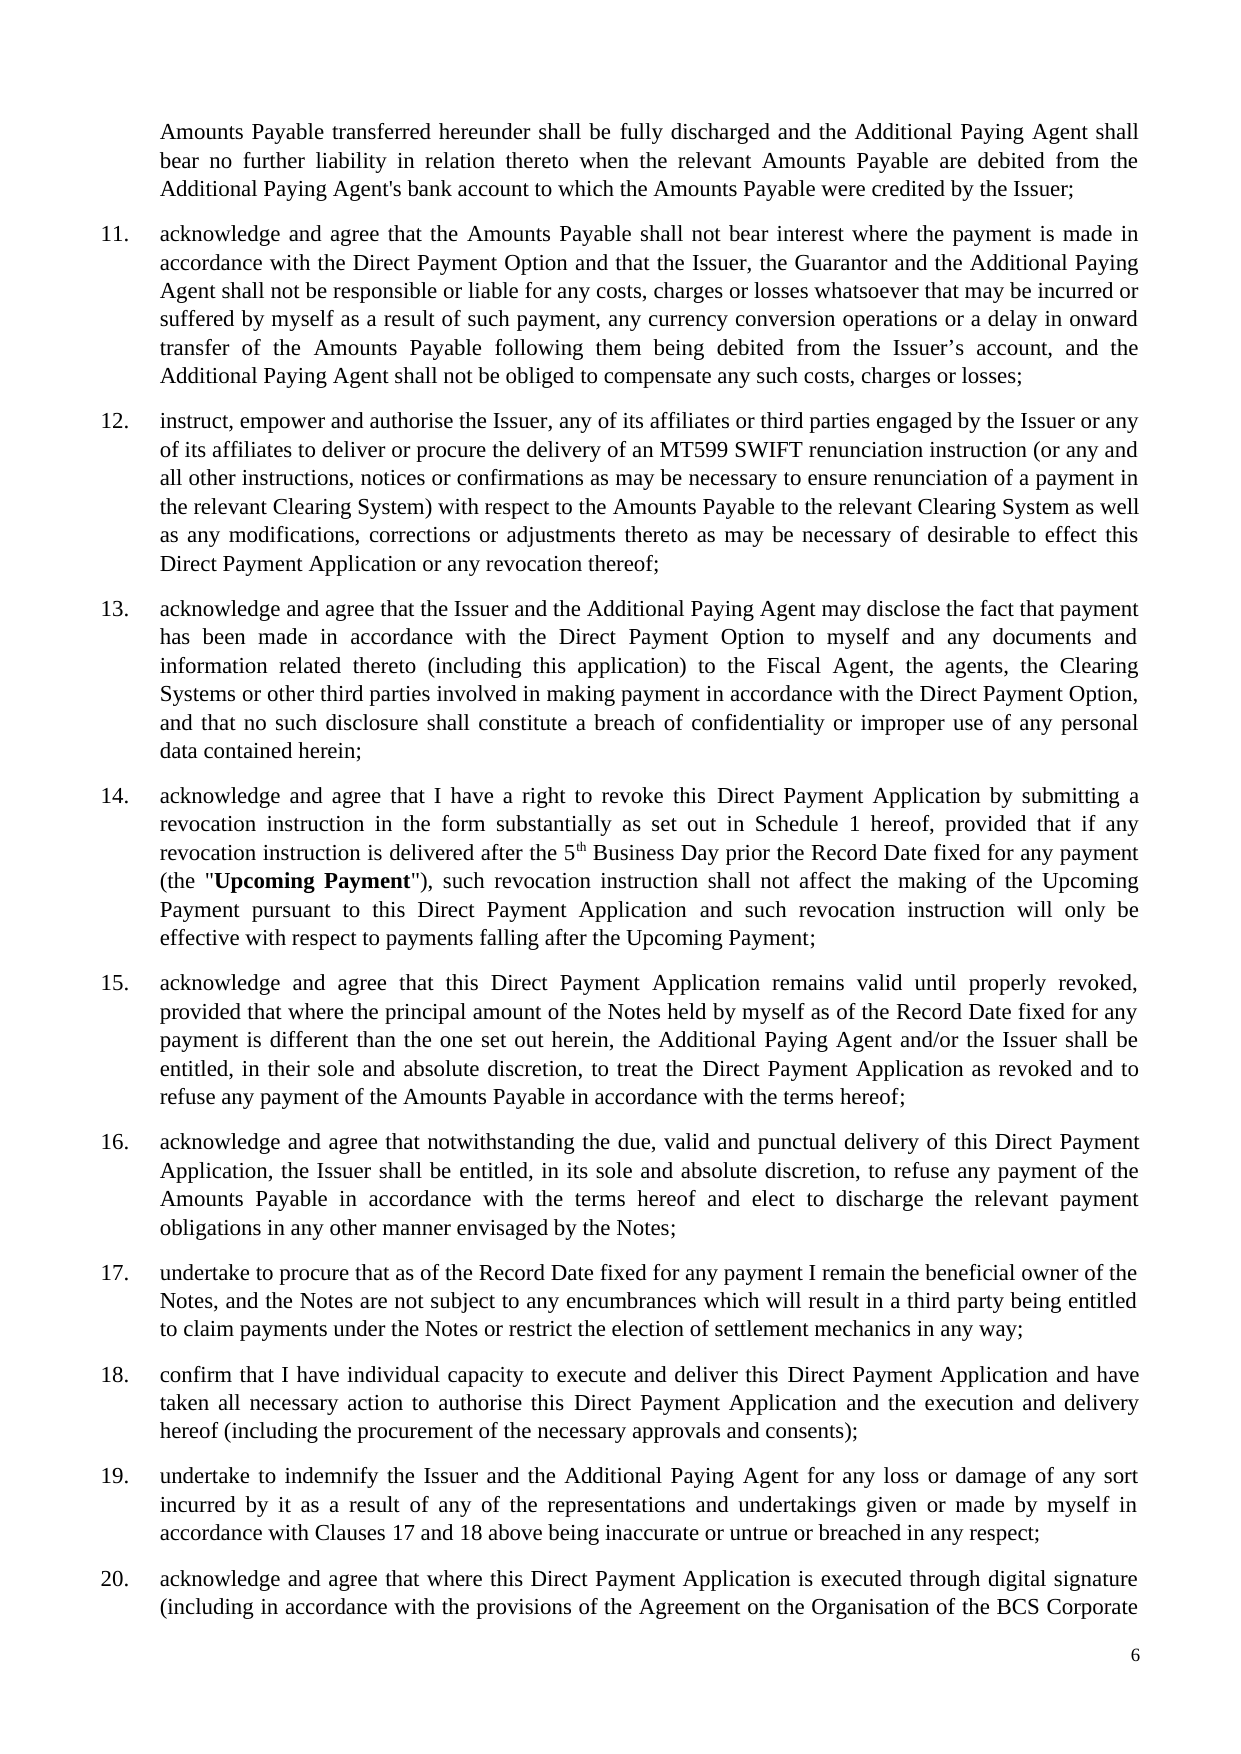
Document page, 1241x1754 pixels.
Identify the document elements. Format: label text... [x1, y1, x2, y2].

list confirm that I have individual capacity to execute and deliver this Direct Payment Application and have taken all necessary action to authorise this Direct Payment Application and the execution and delivery hereof (including the procurement of the necessary approvals and consents); [100, 1361, 1140, 1444]
list instruct, empower and authorise the Issuer, any of its affiliates or third parties engaged by the Issuer or any of its affiliates to deliver or procure the delivery of an MT599 SWIFT renunciation instruction (or any and all other instructions, notices or confirmations as may be necessary to ensure renunciation of a payment in the relevant Clearing System) with respect to the Amounts Payable to the relevant Clearing System as well as any modifications, corrections or adjustments thereto as may be necessary of desirable to effect this Direct Payment Application or any revocation thereof; [100, 407, 1140, 576]
list acknowledge and agree that I have a right to revoke this Direct Payment Application by submitting a revocation instruction in the form substantially as set out in Schedule 1 hereof, provided that if any revocation instruction is delivered after the 5th Business Day prior the Record Date fixed for any payment (the "Upcoming Payment"), such revocation instruction shall not affect the making of the Upcoming Payment pursuant to this Direct Payment Application and such revocation instruction will only be effective with respect to payments falling after the Upcoming Payment; [100, 782, 1140, 951]
list acknowledge and agree that the Amounts Payable shall not bear interest where the payment is made in accordance with the Direct Payment Option and that the Issuer, the Guarantor and the Additional Paying Agent shall not be responsible or liable for any costs, charges or losses whatsoever that may be incurred or suffered by myself as a result of such payment, any currency conversion operations or a delay in onward transfer of the Amounts Payable following them being debited from the Issuer’s account, and the Additional Paying Agent shall not be obliged to compensate any such costs, charges or losses; [100, 220, 1140, 389]
list acknowledge and agree that notwithstanding the due, valid and punctual delivery of this Direct Payment Application, the Issuer shall be entitled, in its sole and absolute discretion, to refuse any payment of the Amounts Payable in accordance with the terms hereof and elect to discharge the relevant payment obligations in any other manner envisaged by the Notes; [100, 1128, 1140, 1240]
list undertake to procure that as of the Record Date fixed for any payment I remain the beneficial owner of the Notes, and the Notes are not subject to any encumbrances which will result in a third party being entitled to claim payments under the Notes or restrict the election of settlement mechanics in any way; [100, 1259, 1140, 1342]
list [100, 118, 1140, 201]
list acknowledge and agree that the Issuer and the Additional Paying Agent may disclose the fact that payment has been made in accordance with the Direct Payment Option to myself and any documents and information related thereto (including this application) to the Fiscal Agent, the agents, the Clearing Systems or other third parties involved in making payment in accordance with the Direct Payment Option, and that no such disclosure shall constitute a breach of confidentiality or improper use of any personal data contained herein; [100, 595, 1140, 763]
list undertake to indemnify the Issuer and the Additional Paying Agent for any loss or damage of any sort incurred by it as a result of any of the representations and undertakings given or made by myself in accordance with Clauses 17 and 18 above being inaccurate or untrue or breached in any respect; [100, 1463, 1140, 1546]
list acknowledge and agree that this Direct Payment Application remains valid until properly revoked, provided that where the principal amount of the Notes held by myself as of the Record Date fixed for any payment is different than the one set out herein, the Additional Paying Agent and/or the Issuer shall be entitled, in their sole and absolute discretion, to treat the Direct Payment Application as revoked and to refuse any payment of the Amounts Payable in accordance with the terms hereof; [100, 969, 1140, 1109]
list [100, 1564, 1140, 1619]
